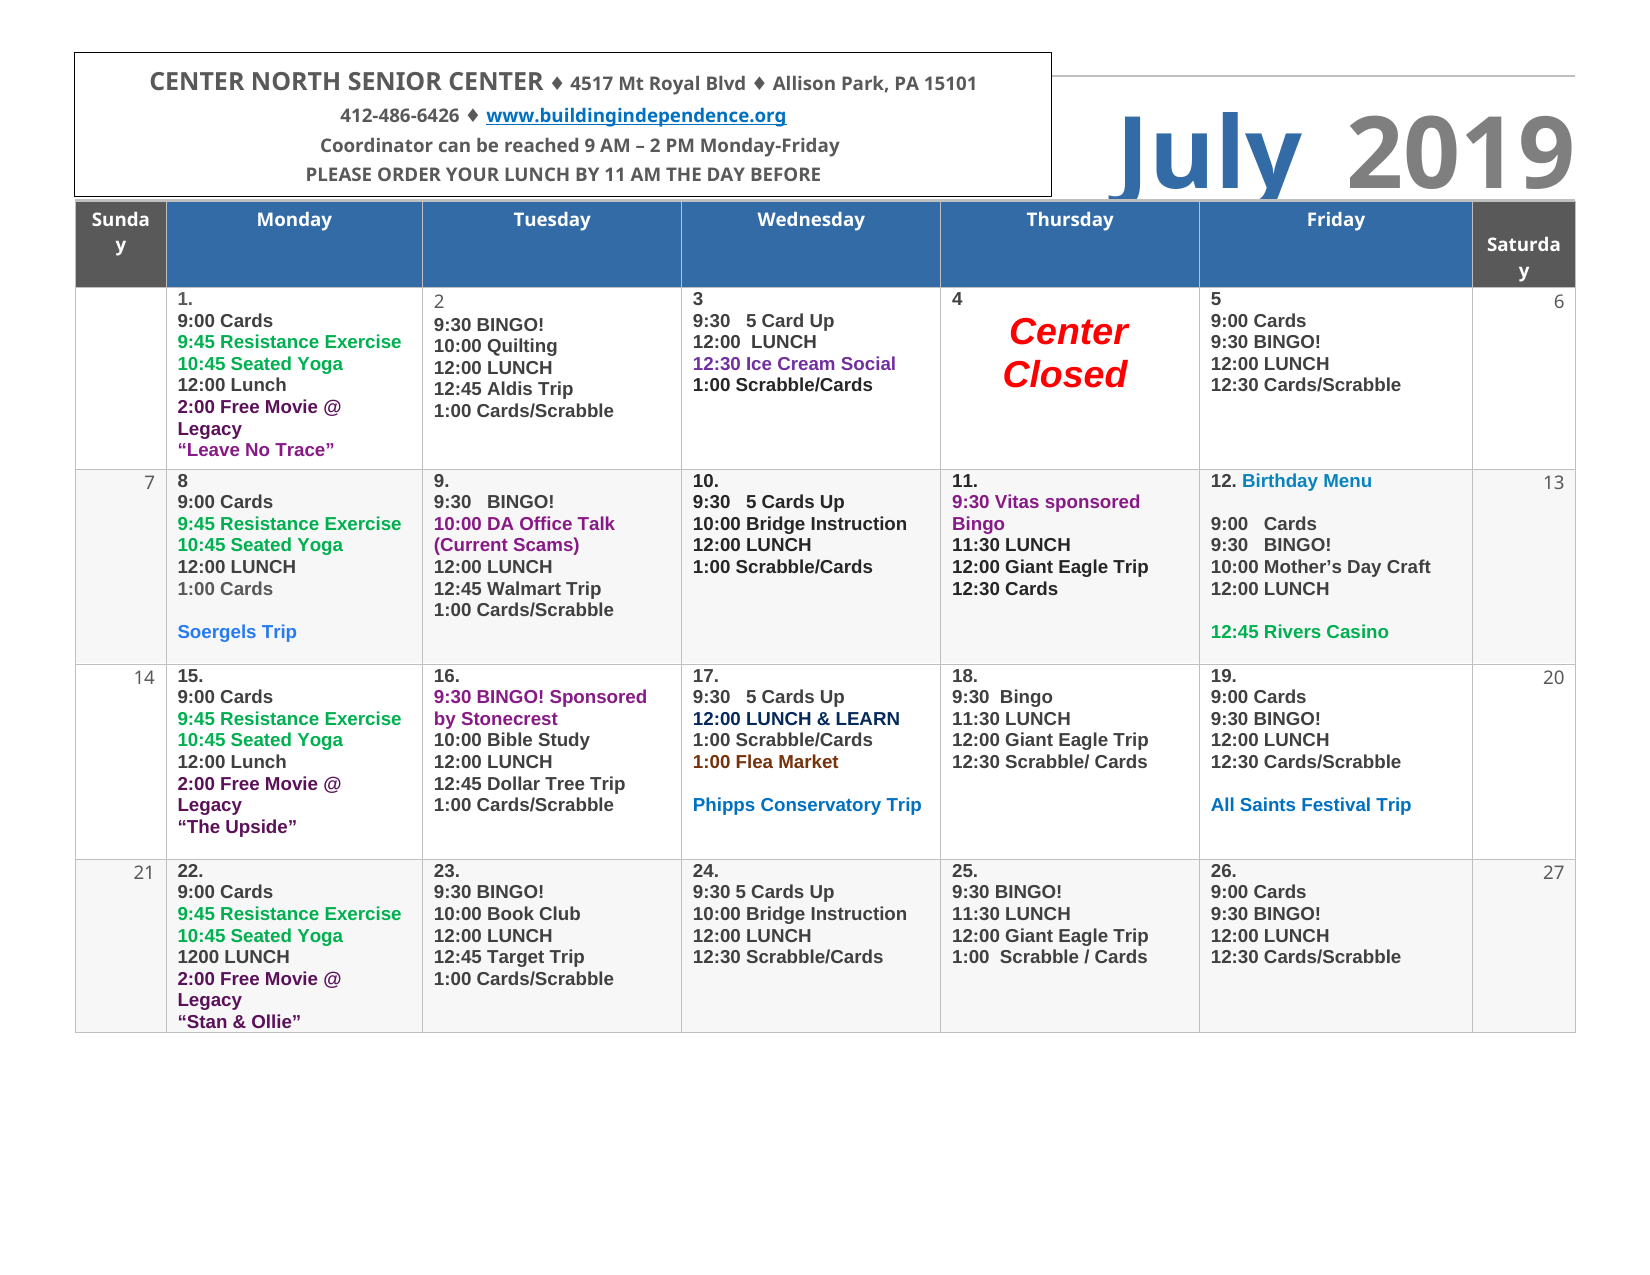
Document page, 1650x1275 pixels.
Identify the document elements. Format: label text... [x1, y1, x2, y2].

table_cell 5 9:00 Cards 9:30 BINGO! 12:00 LUNCH 12:30 Cards/Scrabble [1200, 288, 1472, 468]
table_cell 13 [1473, 470, 1575, 663]
table_cell 11. 9:30 Vitas sponsored Bingo 11:30 LUNCH 12:00 Giant Eagle Trip 12:30 Cards [941, 470, 1199, 663]
table_cell 21 [76, 860, 166, 1032]
table_cell 10. 9:30 5 Cards Up 10:00 Bridge Instruction 12:00 LUNCH 1:00 Scrabble/Cards [682, 470, 940, 663]
table_cell 25. 9:30 BINGO! 11:30 LUNCH 12:00 Giant Eagle Trip 1:00 Scrabble / Cards [941, 860, 1199, 1032]
table_cell 8 9:00 Cards 9:45 Resistance Exercise 10:45 Seated Yoga 12:00 LUNCH 1:00 Cards Soergels Trip [167, 470, 422, 663]
table_cell 2 9:30 BINGO! 10:00 Quilting 12:00 LUNCH 12:45 Aldis Trip 1:00 Cards/Scrabble [423, 288, 681, 468]
table_cell 15. 9:00 Cards 9:45 Resistance Exercise 10:45 Seated Yoga 12:00 Lunch 2:00 Free Movie @ Legacy “The Upside” [167, 665, 422, 859]
table_cell 18. 9:30 Bingo 11:30 LUNCH 12:00 Giant Eagle Trip 12:30 Scrabble/ Cards [941, 665, 1199, 859]
table_header [1473, 202, 1575, 287]
table_cell 23. 9:30 BINGO! 10:00 Book Club 12:00 LUNCH 12:45 Target Trip 1:00 Cards/Scrabble [423, 860, 681, 1032]
table_cell 9. 9:30 BINGO! 10:00 DA Office Talk (Current Scams) 12:00 LUNCH 12:45 Walmart Trip 1:00 Cards/Scrabble [423, 470, 681, 663]
table_cell 19. 9:00 Cards 9:30 BINGO! 12:00 LUNCH 12:30 Cards/Scrabble All Saints Festival Trip [1200, 665, 1472, 859]
table_cell 27 [1473, 860, 1575, 1032]
table_header 2019 [1315, 77, 1575, 199]
table_cell 4 Center Closed [941, 288, 1199, 468]
table_cell 26. 9:00 Cards 9:30 BINGO! 12:00 LUNCH 12:30 Cards/Scrabble [1200, 860, 1472, 1032]
table_header [423, 202, 681, 287]
table_header [941, 202, 1199, 287]
table_cell 20 [1473, 665, 1575, 859]
table_cell 3 9:30 5 Card Up 12:00 LUNCH 12:30 Ice Cream Social 1:00 Scrabble/Cards [682, 288, 940, 468]
table_header [1200, 202, 1472, 287]
table_cell 22. 9:00 Cards 9:45 Resistance Exercise 10:45 Seated Yoga 1200 LUNCH 2:00 Free Movie @ Legacy “Stan & Ollie” [167, 860, 422, 1032]
table_header [167, 202, 422, 287]
table_cell 1. 9:00 Cards 9:45 Resistance Exercise 10:45 Seated Yoga 12:00 Lunch 2:00 Free Movie @ Legacy “Leave No Trace” [167, 288, 422, 468]
table_header July [75, 77, 1314, 199]
table_cell 16. 9:30 BINGO! Sponsored by Stonecrest 10:00 Bible Study 12:00 LUNCH 12:45 Dollar Tree Trip 1:00 Cards/Scrabble [423, 665, 681, 859]
table_cell 7 [76, 470, 166, 663]
table_cell 17. 9:30 5 Cards Up 12:00 LUNCH & LEARN 1:00 Scrabble/Cards 1:00 Flea Market Phipps Conservatory Trip [682, 665, 940, 859]
table_cell 14 [76, 665, 166, 859]
table_cell 24. 9:30 5 Cards Up 10:00 Bridge Instruction 12:00 LUNCH 12:30 Scrabble/Cards [682, 860, 940, 1032]
table_cell 12. Birthday Menu 9:00 Cards 9:30 BINGO! 10:00 Mother’s Day Craft 12:00 LUNCH 12:45 Rivers Casino [1200, 470, 1472, 663]
table_cell [76, 288, 166, 468]
table_header [682, 202, 940, 287]
table_cell 6 [1473, 288, 1575, 468]
